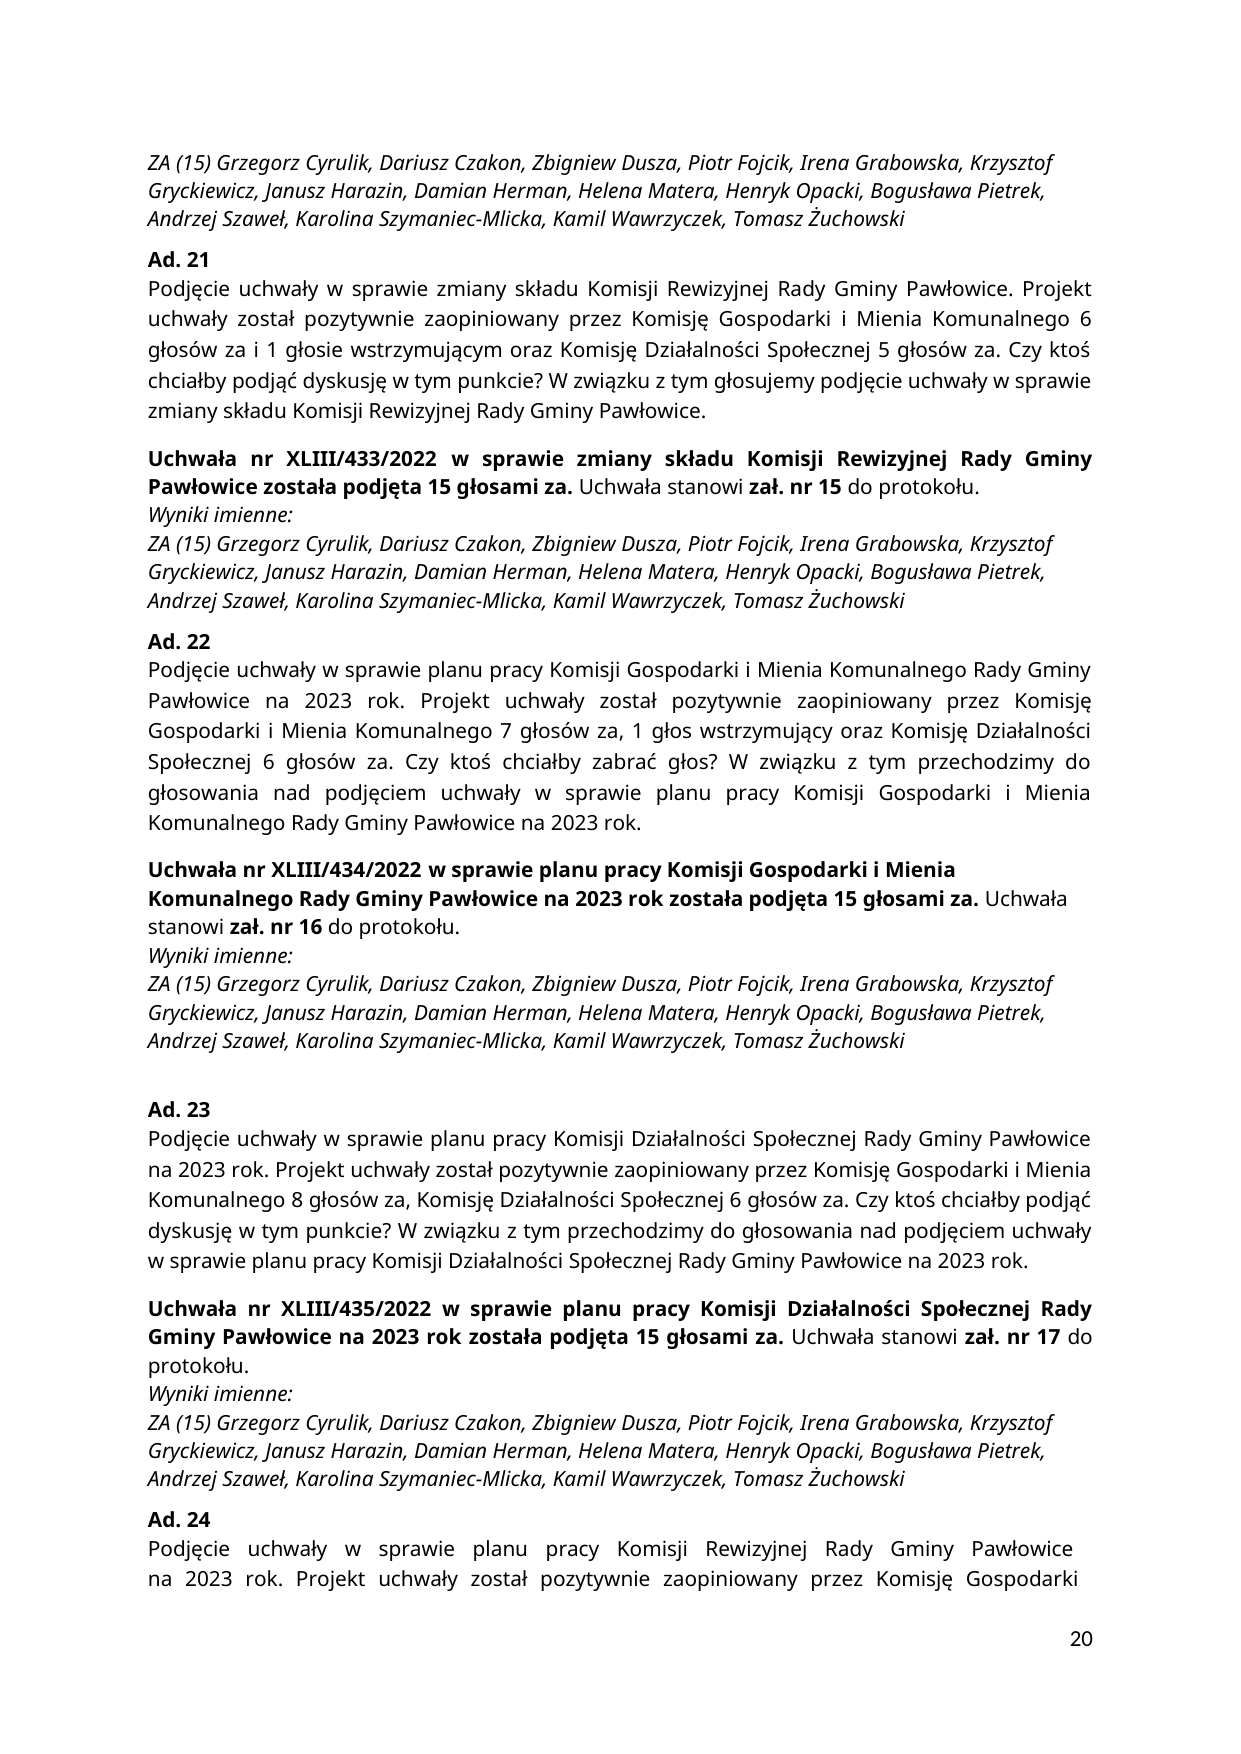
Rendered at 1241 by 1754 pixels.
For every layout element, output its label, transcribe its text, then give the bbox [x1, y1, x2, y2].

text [148, 1534, 1093, 1593]
text Ad. 24 [148, 1505, 1093, 1534]
text Wyniki imienne: [148, 501, 1093, 529]
text Uchwała nr XLIII/433/2022 w sprawie zmiany składu Komisji Rewizyjnej Rady Gminy Pawłowice została podjęta 15 głosami za. Uchwała stanowi zał. nr 15 do protokołu. [148, 444, 1093, 501]
text Wyniki imienne: [148, 941, 1093, 969]
text Ad. 22 [148, 627, 1093, 655]
text Wyniki imienne: [148, 1379, 1093, 1408]
text Uchwała nr XLIII/435/2022 w sprawie planu pracy Komisji Działalności Społecznej Rady Gminy Pawłowice na 2023 rok została podjęta 15 głosami za. Uchwała stanowi zał. nr 17 do protokołu. [148, 1294, 1093, 1379]
text Podjęcie uchwały w sprawie planu pracy Komisji Gospodarki i Mienia Komunalnego Rady Gminy Pawłowice na 2023 rok. Projekt uchwały został pozytywnie zaopiniowany przez Komisję Gospodarki i Mienia Komunalnego 7 głosów za, 1 głos wstrzymujący oraz Komisję Działalności Społecznej 6 głosów za. Czy ktoś chciałby zabrać głos? W związku z tym przechodzimy do głosowania nad podjęciem uchwały w sprawie planu pracy Komisji Gospodarki i Mienia Komunalnego Rady Gminy Pawłowice na 2023 rok. [148, 655, 1093, 837]
text Ad. 21 [148, 245, 1093, 274]
text Uchwała nr XLIII/434/2022 w sprawie planu pracy Komisji Gospodarki i Mienia Komunalnego Rady Gminy Pawłowice na 2023 rok została podjęta 15 głosami za. Uchwała stanowi zał. nr 16 do protokołu. [148, 856, 1093, 941]
text Podjęcie uchwały w sprawie zmiany składu Komisji Rewizyjnej Rady Gminy Pawłowice. Projekt uchwały został pozytywnie zaopiniowany przez Komisję Gospodarki i Mienia Komunalnego 6 głosów za i 1 głosie wstrzymującym oraz Komisję Działalności Społecznej 5 głosów za. Czy ktoś chciałby podjąć dyskusję w tym punkcie? W związku z tym głosujemy podjęcie uchwały w sprawie zmiany składu Komisji Rewizyjnej Rady Gminy Pawłowice. [148, 274, 1093, 425]
text Ad. 23 [148, 1096, 1093, 1124]
text Podjęcie uchwały w sprawie planu pracy Komisji Działalności Społecznej Rady Gminy Pawłowice na 2023 rok. Projekt uchwały został pozytywnie zaopiniowany przez Komisję Gospodarki i Mienia Komunalnego 8 głosów za, Komisję Działalności Społecznej 6 głosów za. Czy ktoś chciałby podjąć dyskusję w tym punkcie? W związku z tym przechodzimy do głosowania nad podjęciem uchwały w sprawie planu pracy Komisji Działalności Społecznej Rady Gminy Pawłowice na 2023 rok. [148, 1124, 1093, 1275]
